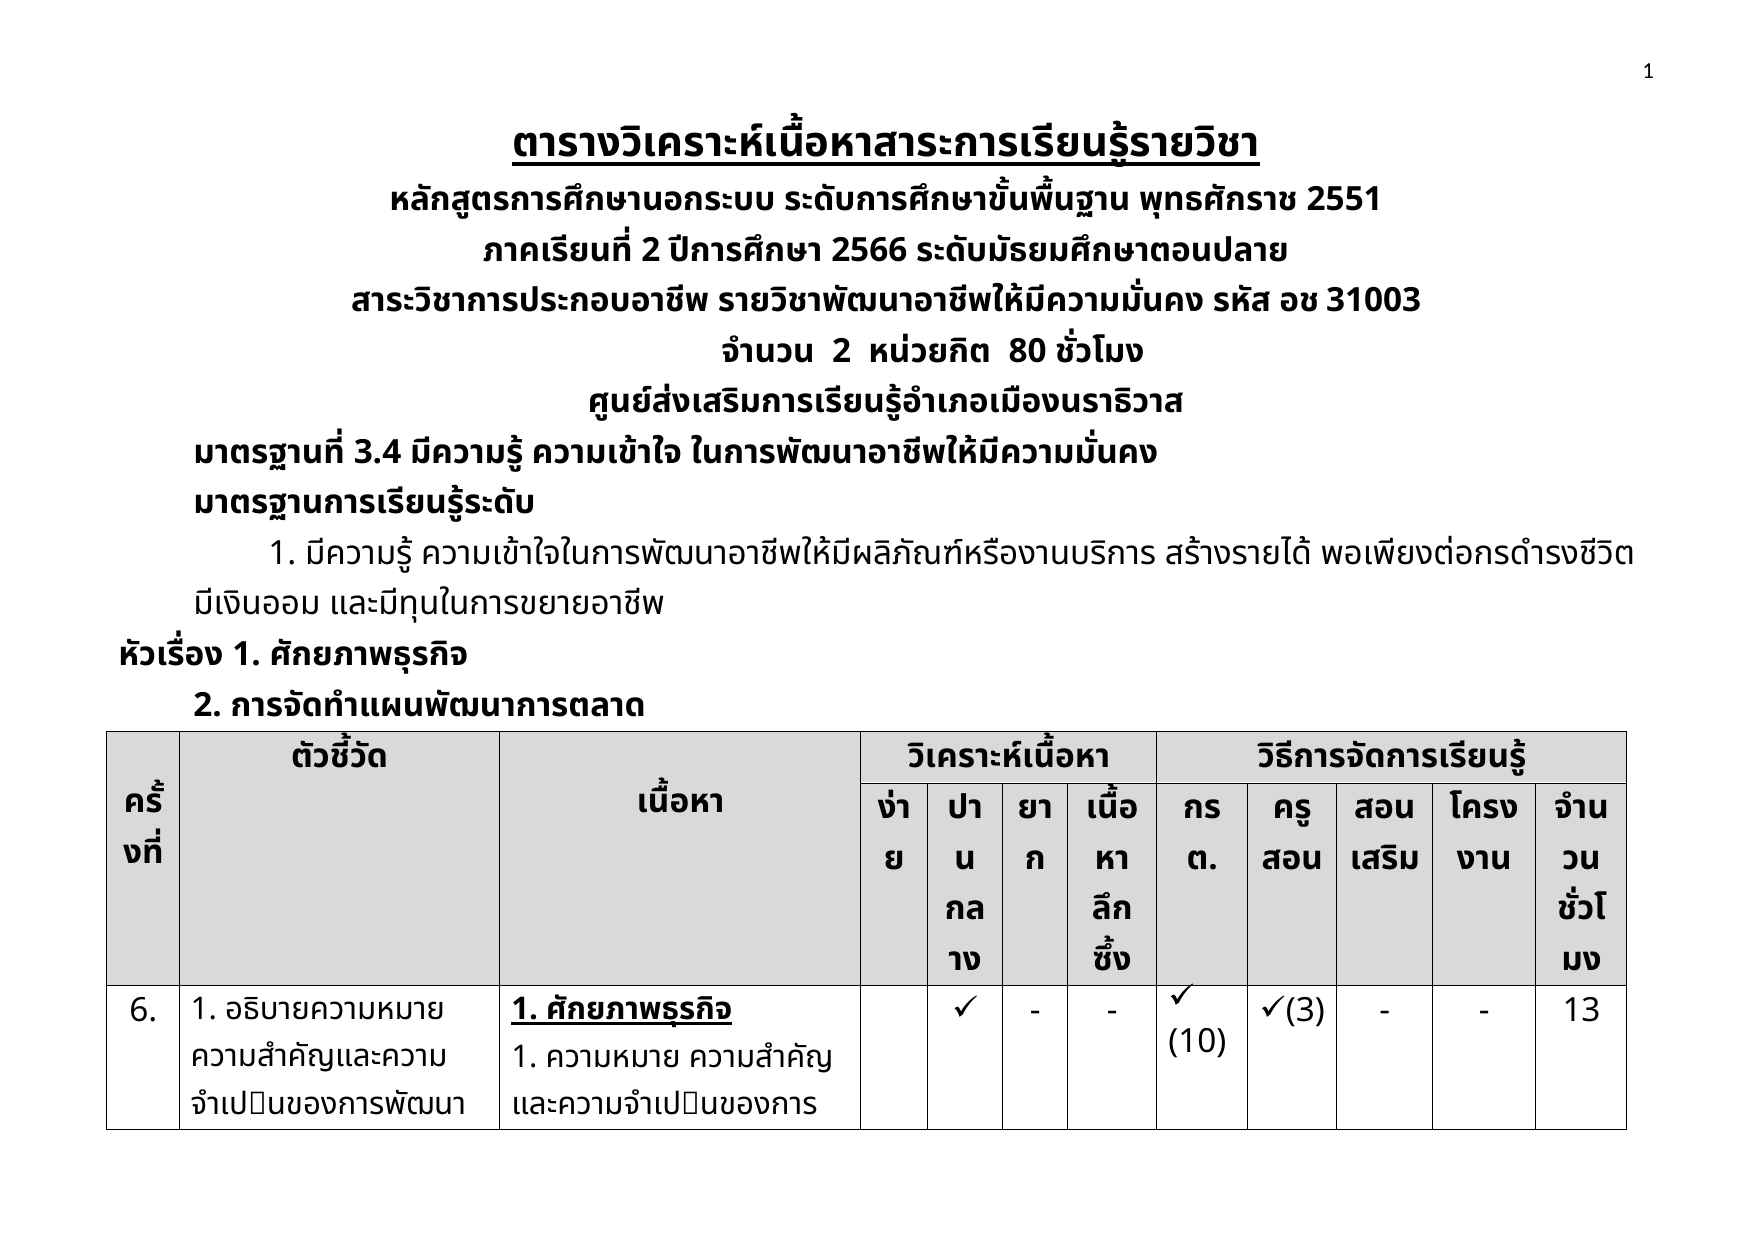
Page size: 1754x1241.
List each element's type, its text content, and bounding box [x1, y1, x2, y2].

table_cell ง่าย [861, 784, 927, 985]
table_cell จำนวนชั่วโมง [1536, 784, 1626, 985]
table_cell [928, 986, 1002, 1128]
table_cell โครงงาน [1433, 784, 1535, 985]
table_cell - [1003, 986, 1067, 1128]
table_cell ครูสอน [1248, 784, 1336, 985]
text 1. มีความรู้ ความเข้าใจในการพัฒนาอาชีพให้มีผลิภัณฑ์หรืองานบริการ สร้างรายได้ พอเพียงต่อกรดำรงชีวิต มีเงินออม และมีทุนในการขยายอาชีพ [193, 529, 1653, 630]
text มาตรฐานการเรียนรู้ระดับ [118, 478, 1653, 529]
table_cell 6. [107, 986, 179, 1128]
table_cell - [1433, 986, 1535, 1128]
text ตารางวิเคราะห์เนื้อหาสาระการเรียนรู้รายวิชา [118, 112, 1653, 175]
table_cell ยาก [1003, 784, 1067, 985]
table_cell (10) [1157, 986, 1247, 1128]
text หัวเรื่อง 1. ศักยภาพธุรกิจ [118, 630, 1653, 680]
table_cell ปานกลาง [928, 784, 1002, 985]
text ภาคเรียนที่ 2 ปีการศึกษา 2566 ระดับมัธยมศึกษาตอนปลาย [118, 226, 1653, 276]
table_header ครั้งที่ [107, 732, 179, 985]
table_header ตัวชี้วัด [180, 732, 499, 985]
table_header วิธีการจัดการเรียนรู้ [1157, 732, 1626, 782]
table_cell กรต. [1157, 784, 1247, 985]
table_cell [180, 986, 499, 1128]
text สาระวิชาการประกอบอาชีพ รายวิชาพัฒนาอาชีพให้มีความมั่นคง รหัส อช31003 [118, 276, 1653, 327]
text ศูนย์ส่งเสริมการเรียนรู้อำเภอเมืองนราธิวาส [118, 377, 1653, 428]
text หลักสูตรการศึกษานอกระบบ ระดับการศึกษาขั้นพื้นฐาน พุทธศักราช 2551 [118, 175, 1653, 226]
text มาตรฐานที่ 3.4 มีความรู้ ความเข้าใจ ในการพัฒนาอาชีพให้มีความมั่นคง [118, 428, 1653, 478]
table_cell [500, 986, 860, 1128]
table_cell 13 [1536, 986, 1626, 1128]
table_cell เนื้อหาลึกซึ้ง [1068, 784, 1156, 985]
table_cell สอนเสริม [1337, 784, 1432, 985]
table_cell - [1337, 986, 1432, 1128]
table_cell [861, 986, 927, 1128]
text จํานวน 2 หน่วยกิต 80 ชั่วโมง [633, 327, 1604, 377]
table_header วิเคราะห์เนื้อหา [861, 732, 1156, 782]
table_header เนื้อหา [500, 732, 860, 985]
text 2. การจัดทําแผนพัฒนาการตลาด [118, 680, 1653, 731]
table_cell - [1068, 986, 1156, 1128]
table_cell (3) [1248, 986, 1336, 1128]
